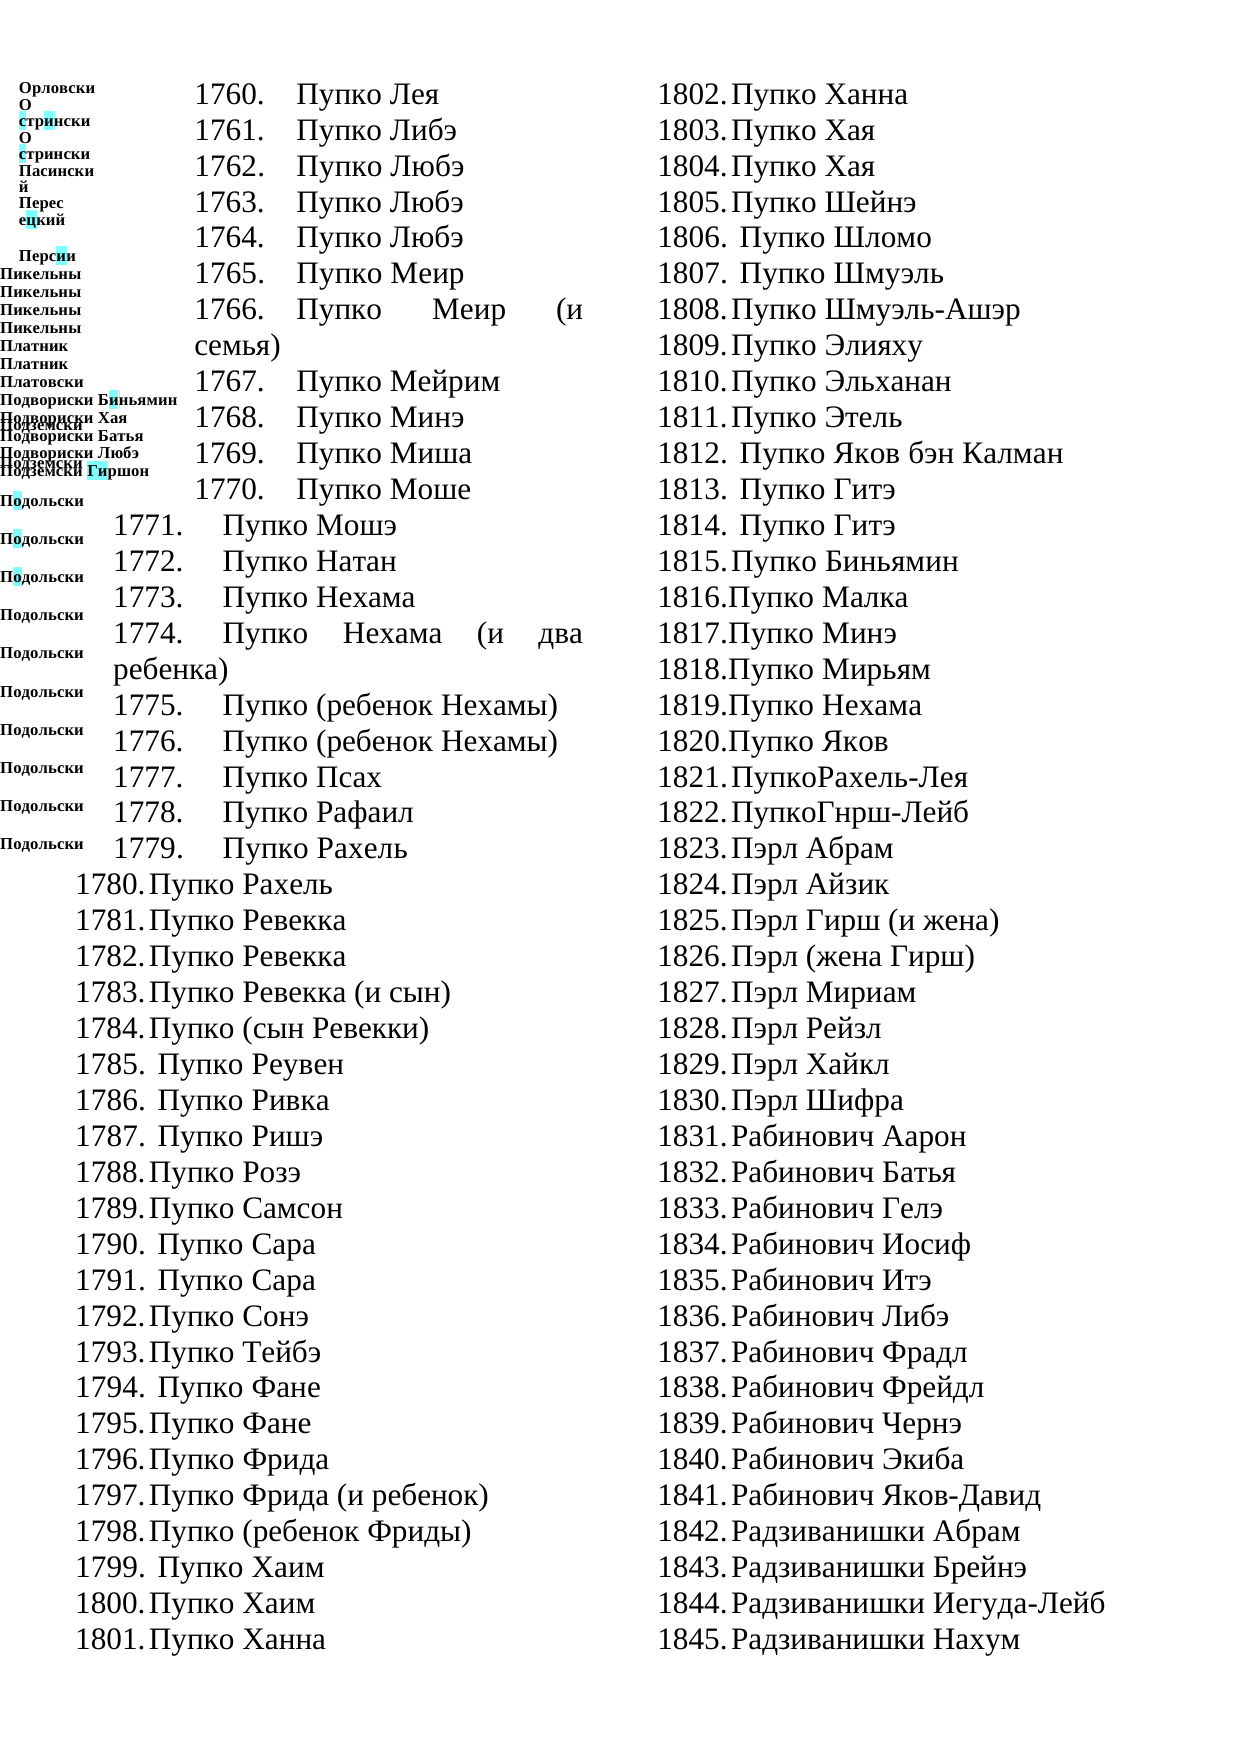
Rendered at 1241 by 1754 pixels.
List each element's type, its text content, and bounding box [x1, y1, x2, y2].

list Пупко Рахель [75, 830, 583, 866]
list Пэрл Рейзл [657, 1009, 1165, 1045]
list Пупко Меир [75, 255, 583, 291]
list Пупко Любэ [75, 183, 583, 219]
list Рабинович Гелэ [657, 1189, 1165, 1225]
list Радзиванишки Брейнэ [657, 1548, 1165, 1584]
list Пупко Сара [75, 1225, 583, 1261]
list Пупко Минэ [657, 614, 1165, 650]
list Пупко Фане [75, 1405, 583, 1441]
list Пупко Розэ [75, 1153, 583, 1189]
list Пупко Меир (и семья) [75, 291, 583, 362]
list Пупко Моше [75, 470, 583, 506]
list Пупко Рафаил [75, 794, 583, 830]
list Пупко Шломо [657, 219, 1165, 255]
list Пупко Элияху [657, 327, 1165, 362]
list Пупко (ребенок Фриды) [75, 1512, 583, 1548]
list Рабинович Итэ [657, 1261, 1165, 1297]
list Пупко Ревекка [75, 902, 583, 937]
list Рабинович Яков-Давид [657, 1477, 1165, 1512]
list Пупко Эльханан [657, 362, 1165, 398]
list Пупко Тейбэ [75, 1333, 583, 1369]
list Пэрл Шифра [657, 1081, 1165, 1117]
list Пупко Псах [75, 758, 583, 794]
list ПупкоРахель-Лея [657, 758, 1165, 794]
list Пупко Биньямин [657, 542, 1165, 578]
list Пупко Гитэ [657, 470, 1165, 506]
list Пупко Шмуэль [657, 255, 1165, 291]
list Пупко Сонэ [75, 1297, 583, 1333]
list Пэрл (жена Гирш) [657, 937, 1165, 973]
list Пупко Рахель [75, 866, 583, 902]
list Пупко Нехама [75, 578, 583, 614]
list Пупко Мошэ [75, 506, 583, 542]
list Пупко Хая [657, 147, 1165, 183]
list Пупко Яков [657, 722, 1165, 758]
list Пупко Ривка [75, 1081, 583, 1117]
list Пупко Мейрим [75, 362, 583, 398]
list Пупко Нехама (и два ребенка) [75, 614, 583, 686]
list Пупко Ханна [75, 1620, 583, 1656]
list Пупко Ревекка (и сын) [75, 973, 583, 1009]
list Пэрл Абрам [657, 830, 1165, 866]
list Пупко Шмуэль-Ашэр [657, 291, 1165, 327]
list Пупко Мирьям [657, 650, 1165, 686]
list Пупко Хаим [75, 1548, 583, 1584]
list Пупко Самсон [75, 1189, 583, 1225]
list Радзиванишки Нахум [657, 1620, 1165, 1656]
list Пупко Лея [75, 75, 583, 111]
list Пупко Этель [657, 398, 1165, 434]
list Пупко Хаим [75, 1584, 583, 1620]
list Пупко Реувен [75, 1045, 583, 1081]
list Пупко Шейнэ [657, 183, 1165, 219]
list Радзиванишки Иегуда-Лейб [657, 1584, 1165, 1620]
list Пэрл Гирш (и жена) [657, 902, 1165, 937]
list Пупко Ришэ [75, 1117, 583, 1153]
list Пупко Либэ [75, 111, 583, 147]
list Рабинович Батья [657, 1153, 1165, 1189]
list Пупко Яков бэн Калман [657, 434, 1165, 470]
list Рабинович Экиба [657, 1441, 1165, 1477]
list Пэрл Айзик [657, 866, 1165, 902]
list Пупко Гитэ [657, 506, 1165, 542]
list Пупко Любэ [75, 219, 583, 255]
list Рабинович Фрадл [657, 1333, 1165, 1369]
list Рабинович Либэ [657, 1297, 1165, 1333]
list Рабинович Аарон [657, 1117, 1165, 1153]
list Пупко Натан [75, 542, 583, 578]
list Пупко Ревекка [75, 937, 583, 973]
list Пэрл Мириам [657, 973, 1165, 1009]
list Пупко (сын Ревекки) [75, 1009, 583, 1045]
list Пупко Миша [75, 434, 583, 470]
list Пупко Хая [657, 111, 1165, 147]
list Пупко (ребенок Нехамы) [75, 686, 583, 722]
list Пупко Сара [75, 1261, 583, 1297]
list Пупко Фрида [75, 1441, 583, 1477]
list Пупко Нехама [657, 686, 1165, 722]
list Пупко Минэ [75, 398, 583, 434]
list ПупкоГнрш-Лейб [657, 794, 1165, 830]
list Рабинович Чернэ [657, 1405, 1165, 1441]
list Пупко Малка [657, 578, 1165, 614]
list Пупко (ребенок Нехамы) [75, 722, 583, 758]
list Радзиванишки Абрам [657, 1512, 1165, 1548]
list Рабинович Фрейдл [657, 1369, 1165, 1405]
list Пупко Фрида (и ребенок) [75, 1477, 583, 1512]
list Пупко Ханна [657, 75, 1165, 111]
list Пупко Фане [75, 1369, 583, 1405]
list Рабинович Иосиф [657, 1225, 1165, 1261]
list Пупко Любэ [75, 147, 583, 183]
list Пэрл Хайкл [657, 1045, 1165, 1081]
